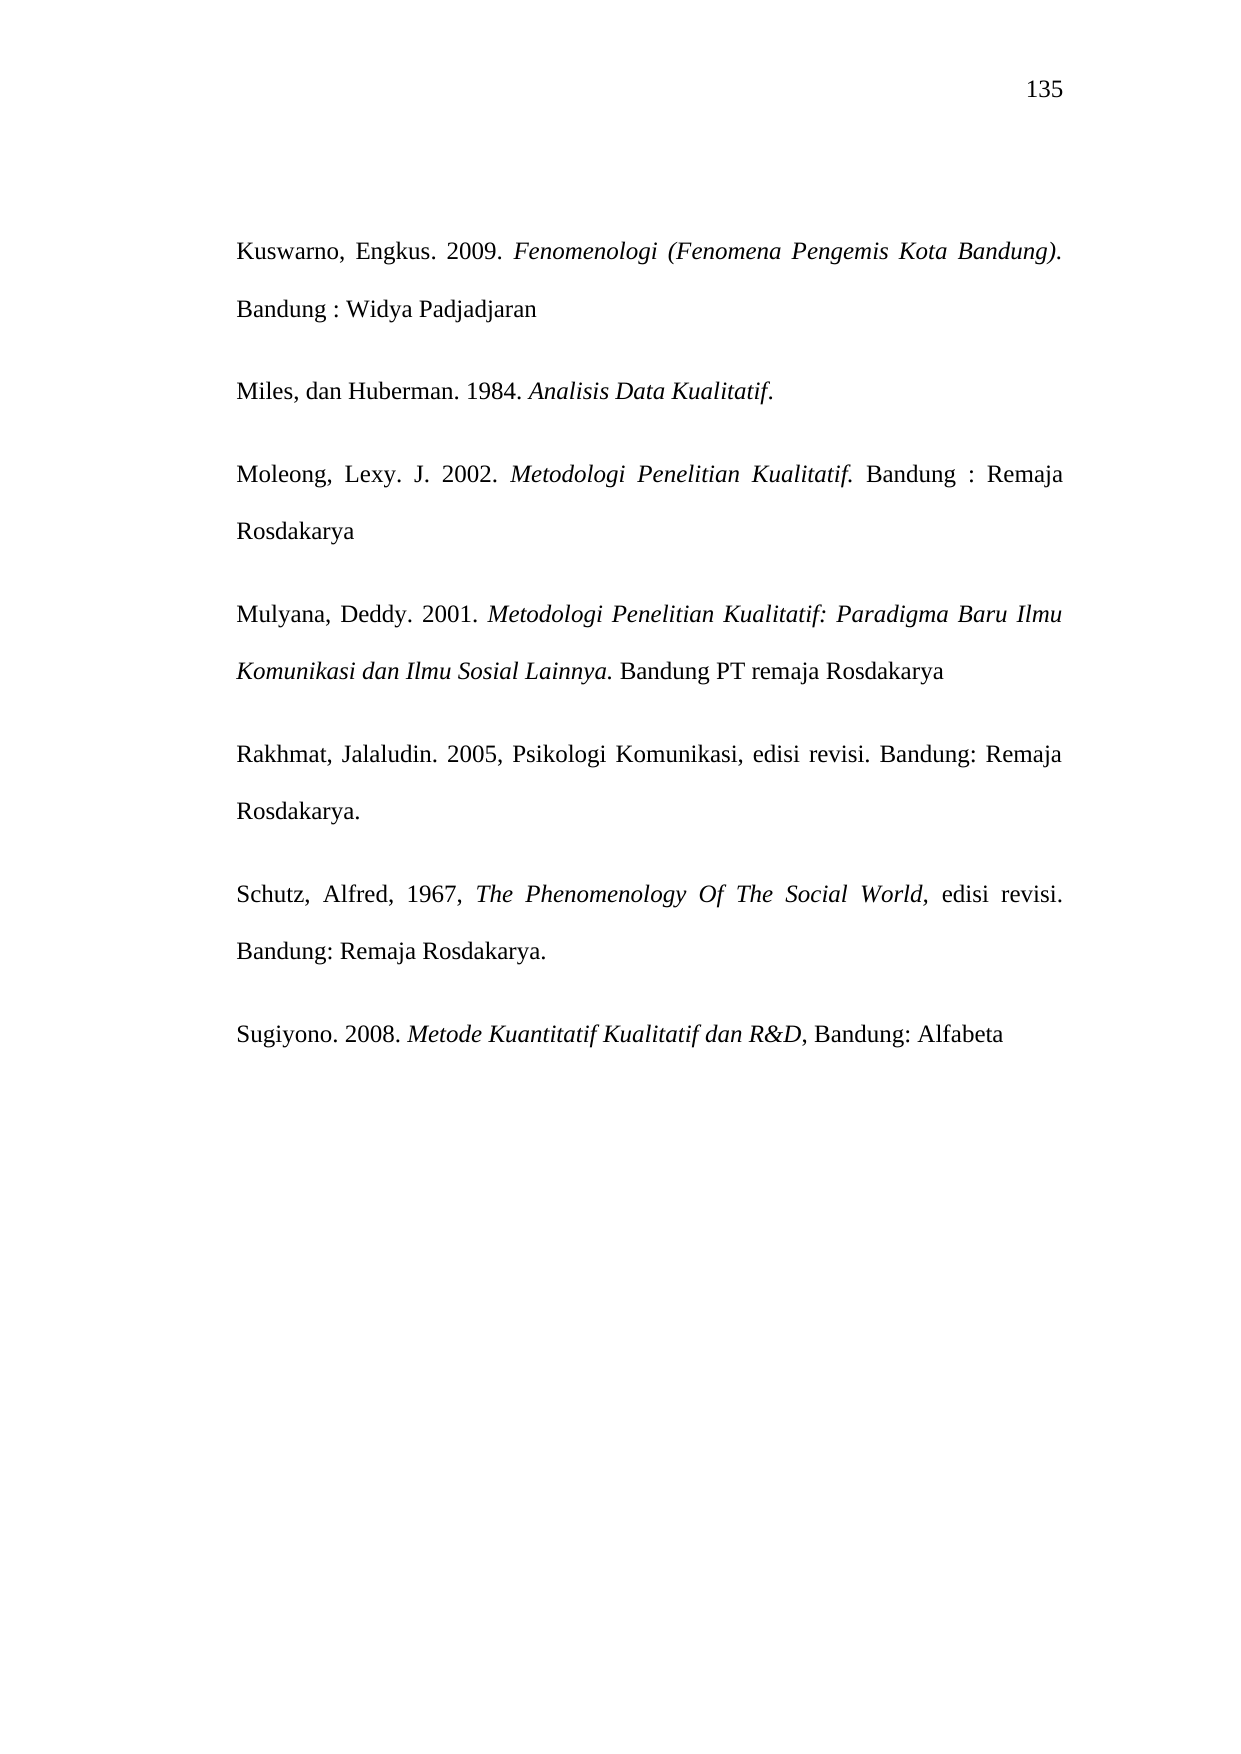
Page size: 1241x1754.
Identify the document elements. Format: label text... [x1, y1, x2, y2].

text Schutz, Alfred, 1967, The Phenomenology Of The Social World, edisi revisi. Bandung: Remaja Rosdakarya. [236, 879, 1063, 965]
text Kuswarno, Engkus. 2009. Fenomenologi (Fenomena Pengemis Kota Bandung). Bandung : Widya Padjadjaran [236, 236, 1063, 322]
text Sugiyono. 2008. Metode Kuantitatif Kualitatif dan R&D, Bandung: Alfabeta [236, 1019, 1063, 1047]
text Miles, dan Huberman. 1984. Analisis Data Kualitatif. [236, 376, 1063, 405]
text Moleong, Lexy. J. 2002. Metodologi Penelitian Kualitatif. Bandung : Remaja Rosdakarya [236, 459, 1063, 545]
text Mulyana, Deddy. 2001. Metodologi Penelitian Kualitatif: Paradigma Baru Ilmu Komunikasi dan Ilmu Sosial Lainnya. Bandung PT remaja Rosdakarya [236, 599, 1063, 685]
text Rakhmat, Jalaludin. 2005, Psikologi Komunikasi, edisi revisi. Bandung: Remaja Rosdakarya. [236, 739, 1063, 825]
